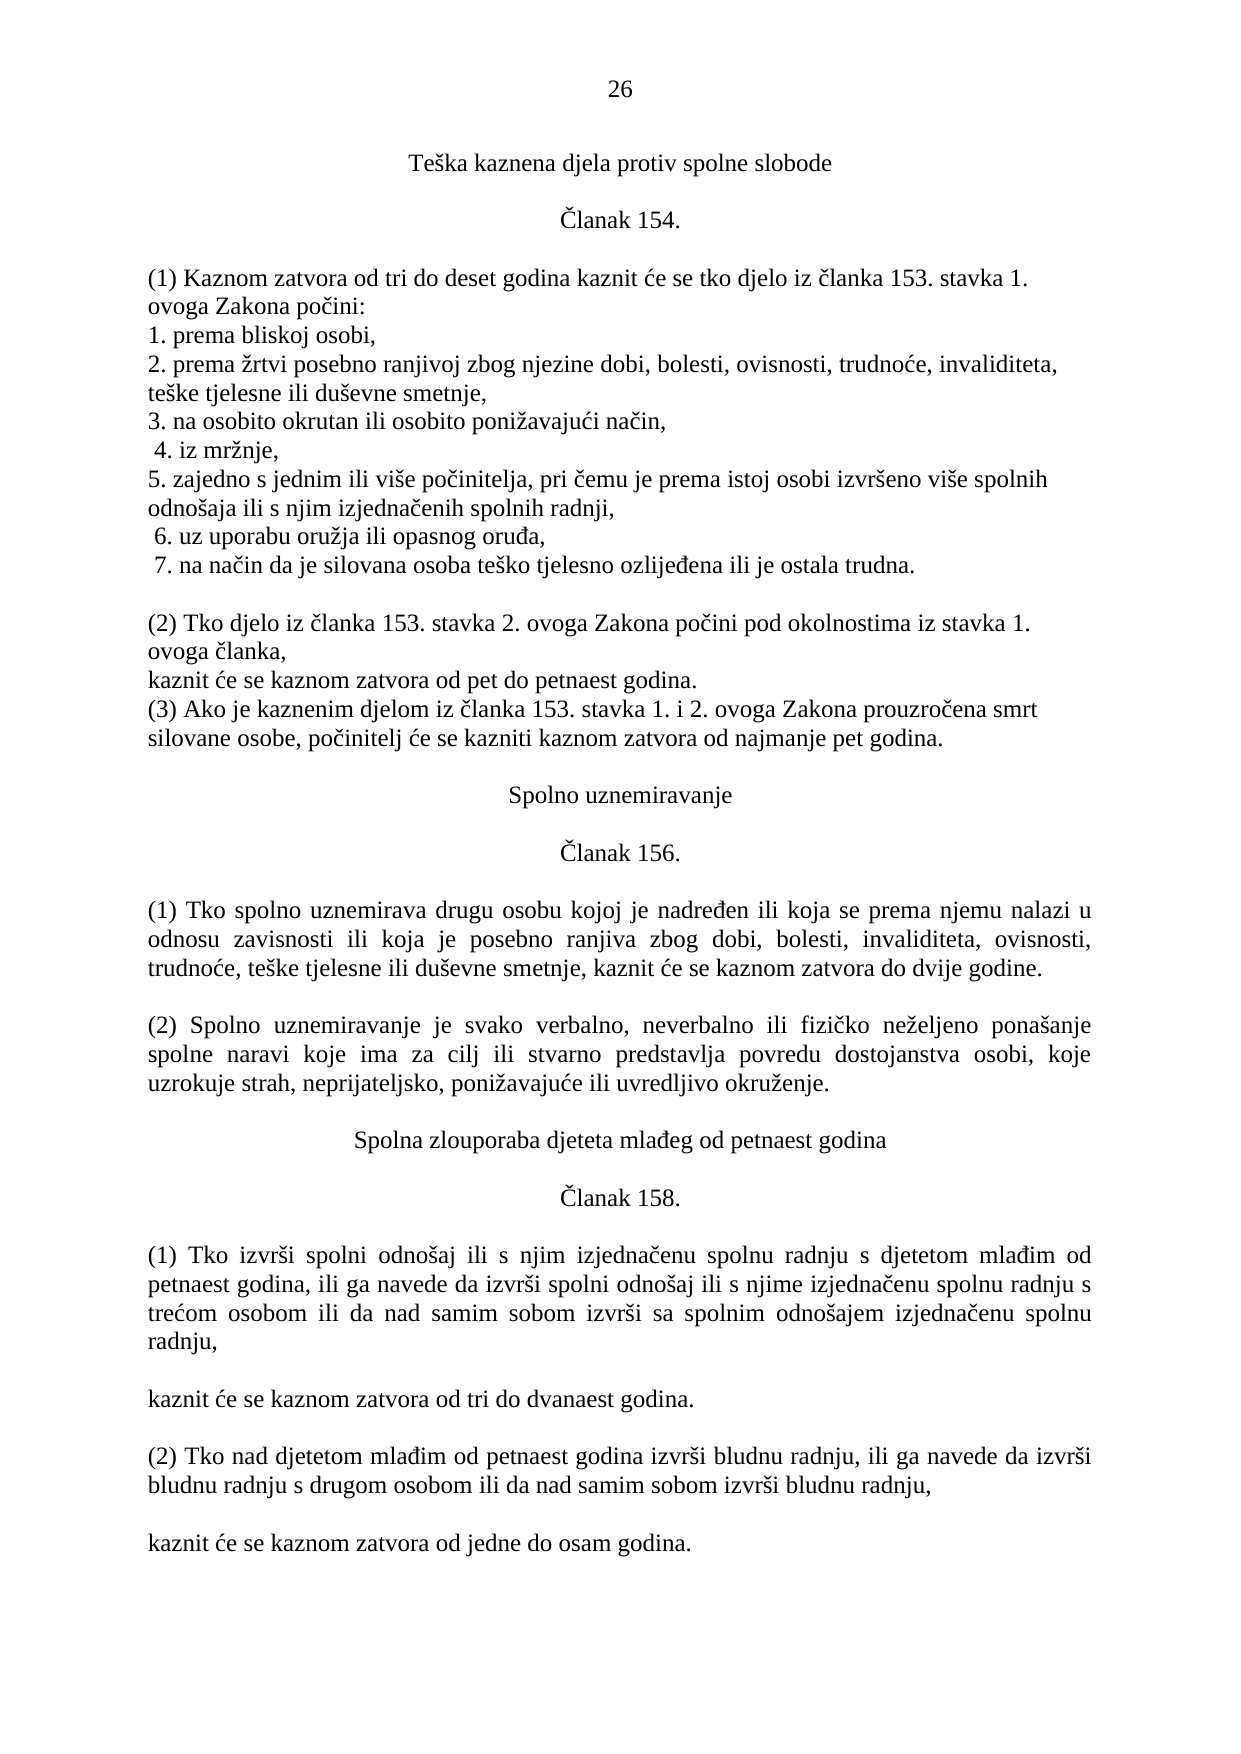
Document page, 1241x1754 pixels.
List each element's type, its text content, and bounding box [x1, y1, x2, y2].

text Članak 156. [148, 838, 1093, 866]
text (3) Ako je kaznenim djelom iz članka 153. stavka 1. i 2. ovoga Zakona prouzročena smrt silovane osobe, počinitelj će se kazniti kaznom zatvora od najmanje pet godina. [148, 694, 1093, 751]
text Članak 158. [148, 1183, 1093, 1211]
text 7. na način da je silovana osoba teško tjelesno ozlijeđena ili je ostala trudna. [148, 550, 1093, 579]
text 1. prema bliskoj osobi, [148, 320, 1093, 349]
text 5. zajedno s jednim ili više počinitelja, pri čemu je prema istoj osobi izvršeno više spolnih odnošaja ili s njim izjednačenih spolnih radnji, [148, 464, 1093, 521]
text 4. iz mržnje, [148, 435, 1093, 464]
text kaznit će se kaznom zatvora od pet do petnaest godina. [148, 665, 1093, 694]
text (2) Tko nad djetetom mlađim od petnaest godina izvrši bludnu radnju, ili ga navede da izvrši bludnu radnju s drugom osobom ili da nad samim sobom izvrši bludnu radnju, [148, 1441, 1093, 1499]
text kaznit će se kaznom zatvora od tri do dvanaest godina. [148, 1384, 1093, 1413]
text (1) Kaznom zatvora od tri do deset godina kaznit će se tko djelo iz članka 153. stavka 1. ovoga Zakona počini: [148, 263, 1093, 320]
text (2) Tko djelo iz članka 153. stavka 2. ovoga Zakona počini pod okolnostima iz stavka 1. ovoga članka, [148, 608, 1093, 665]
text Spolna zlouporaba djeteta mlađeg od petnaest godina [148, 1125, 1093, 1154]
text 2. prema žrtvi posebno ranjivoj zbog njezine dobi, bolesti, ovisnosti, trudnoće, invaliditeta, teške tjelesne ili duševne smetnje, [148, 349, 1093, 406]
text kaznit će se kaznom zatvora od jedne do osam godina. [148, 1528, 1093, 1556]
text Članak 154. [148, 205, 1093, 234]
text (1) Tko izvrši spolni odnošaj ili s njim izjednačenu spolnu radnju s djetetom mlađim od petnaest godina, ili ga navede da izvrši spolni odnošaj ili s njime izjednačenu spolnu radnju s trećom osobom ili da nad samim sobom izvrši sa spolnim odnošajem izjednačenu spolnu radnju, [148, 1240, 1093, 1355]
text 6. uz uporabu oružja ili opasnog oruđa, [148, 521, 1093, 550]
text Spolno uznemiravanje [148, 780, 1093, 809]
text (2) Spolno uznemiravanje je svako verbalno, neverbalno ili fizičko neželjeno ponašanje spolne naravi koje ima za cilj ili stvarno predstavlja povredu dostojanstva osobi, koje uzrokuje strah, neprijateljsko, ponižavajuće ili uvredljivo okruženje. [148, 1010, 1093, 1096]
text 3. na osobito okrutan ili osobito ponižavajući način, [148, 406, 1093, 435]
text (1) Tko spolno uznemirava drugu osobu kojoj je nadređen ili koja se prema njemu nalazi u odnosu zavisnosti ili koja je posebno ranjiva zbog dobi, bolesti, invaliditeta, ovisnosti, trudnoće, teške tjelesne ili duševne smetnje, kaznit će se kaznom zatvora do dvije godine. [148, 895, 1093, 981]
text Teška kaznena djela protiv spolne slobode [148, 148, 1093, 176]
